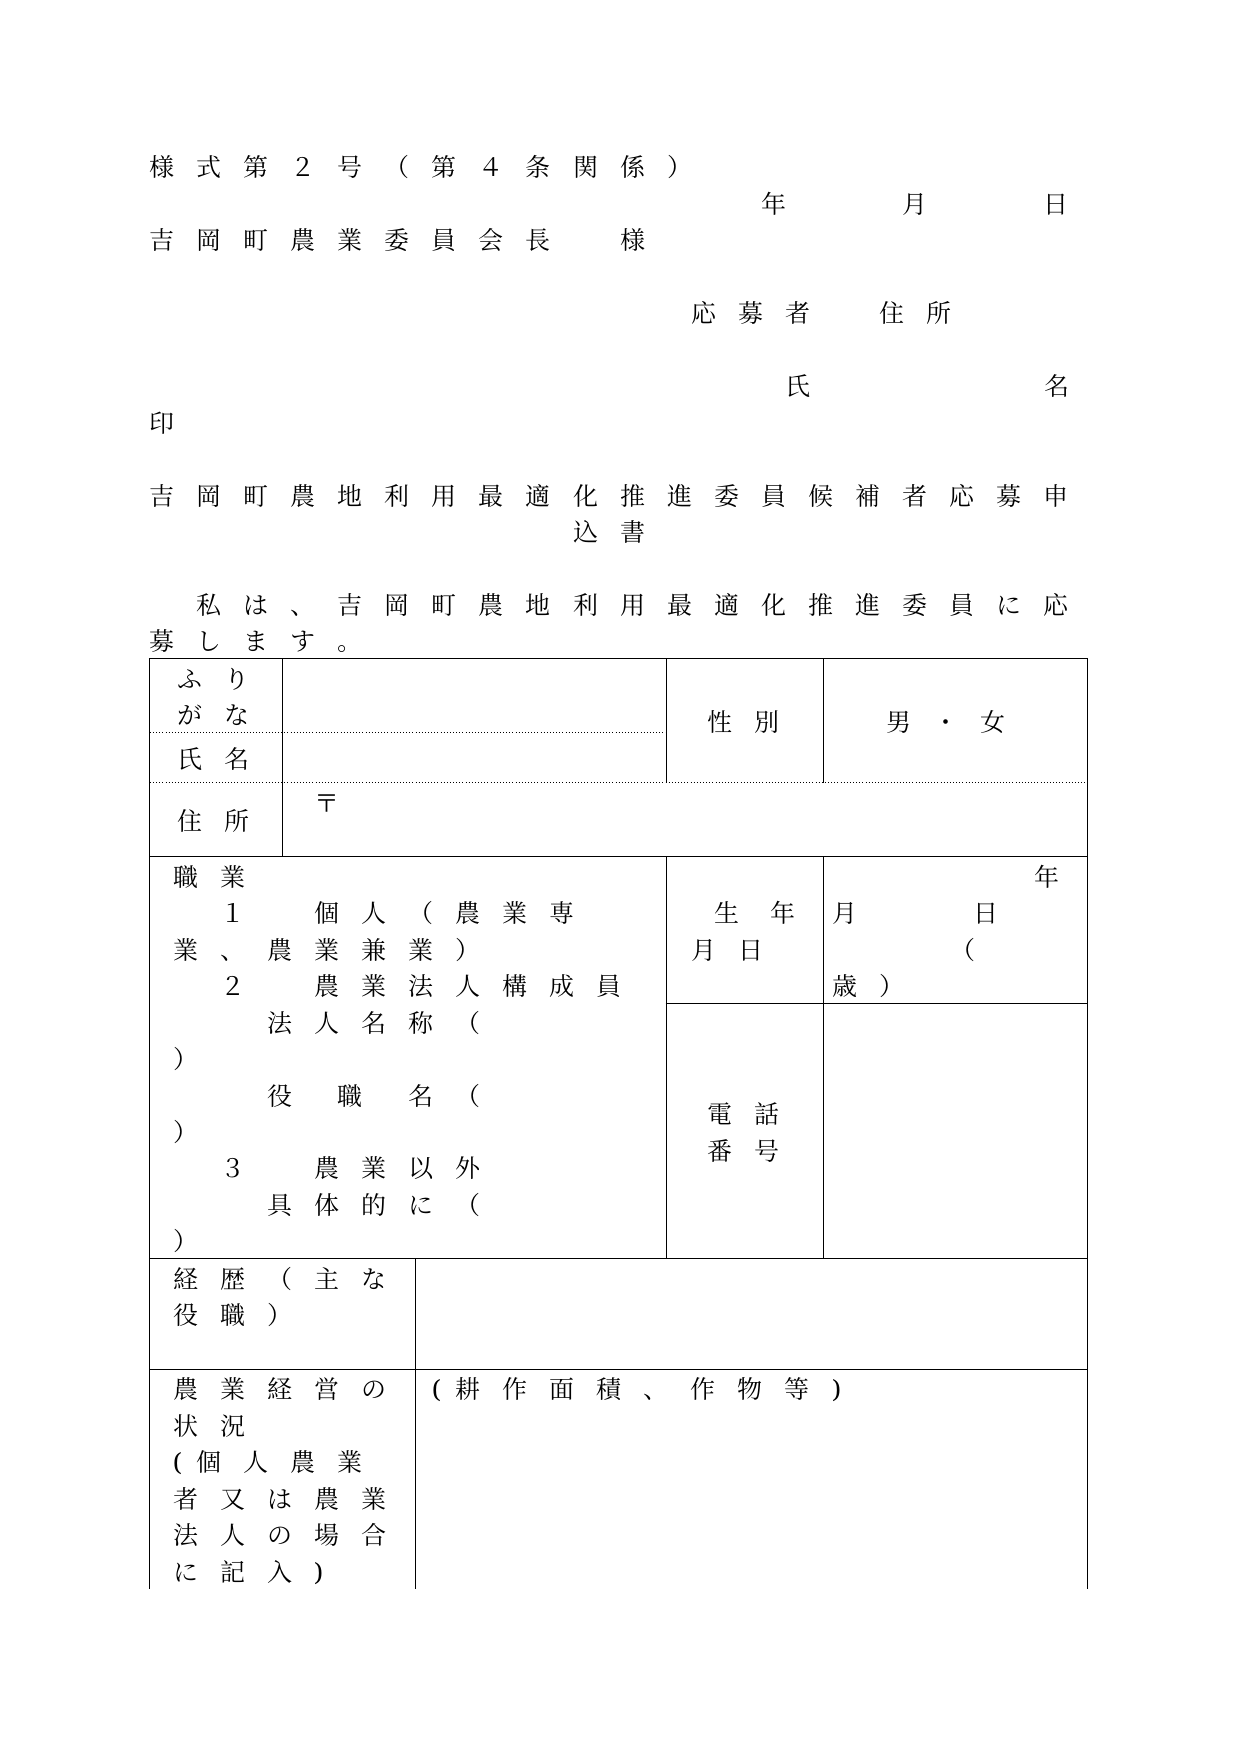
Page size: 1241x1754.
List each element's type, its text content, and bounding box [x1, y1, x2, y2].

text 年 月 日 [149, 184, 1091, 221]
table_cell [824, 1004, 1087, 1258]
table_header ふりがな [150, 659, 282, 732]
table_header 性別 [667, 659, 823, 782]
table_cell 経歴（主な役職） [150, 1259, 415, 1369]
table_cell 農業経営の状況 (個人農業者又は農業法人の場合に記入) [150, 1370, 415, 1588]
text 吉岡町農地利用最適化推進委員候補者応募申込書 [149, 476, 1091, 549]
text 応募者 住所 [149, 294, 1091, 330]
table_header 男・女 [824, 659, 1087, 782]
table_cell 年 月 日 （ 歳） [824, 857, 1087, 1003]
text 様式第２号（第４条関係） [149, 148, 1091, 184]
table_cell 電話番号 [667, 1004, 823, 1258]
table_cell 〒 [283, 782, 1087, 856]
table_cell 氏名 [150, 732, 282, 782]
table_cell [416, 1259, 1087, 1369]
text 氏名 印 [149, 367, 1091, 439]
table_header [283, 659, 666, 732]
table_cell (耕作面積、作物等) [416, 1370, 1087, 1588]
text 私は、吉岡町農地利用最適化推進委員に応募します。 [149, 585, 1091, 658]
table_cell 住所 [150, 782, 282, 856]
table_cell [283, 732, 666, 782]
text 吉岡町農業委員会長 様 [149, 221, 1091, 257]
table_cell 職業 １ 個人（農業専業、農業兼業） ２ 農業法人構成員 法人名称（ ） 役 職 名（ ） ３ 農業以外 具体的に（ ） [150, 857, 666, 1258]
table_cell 生年月日 [667, 857, 823, 1003]
